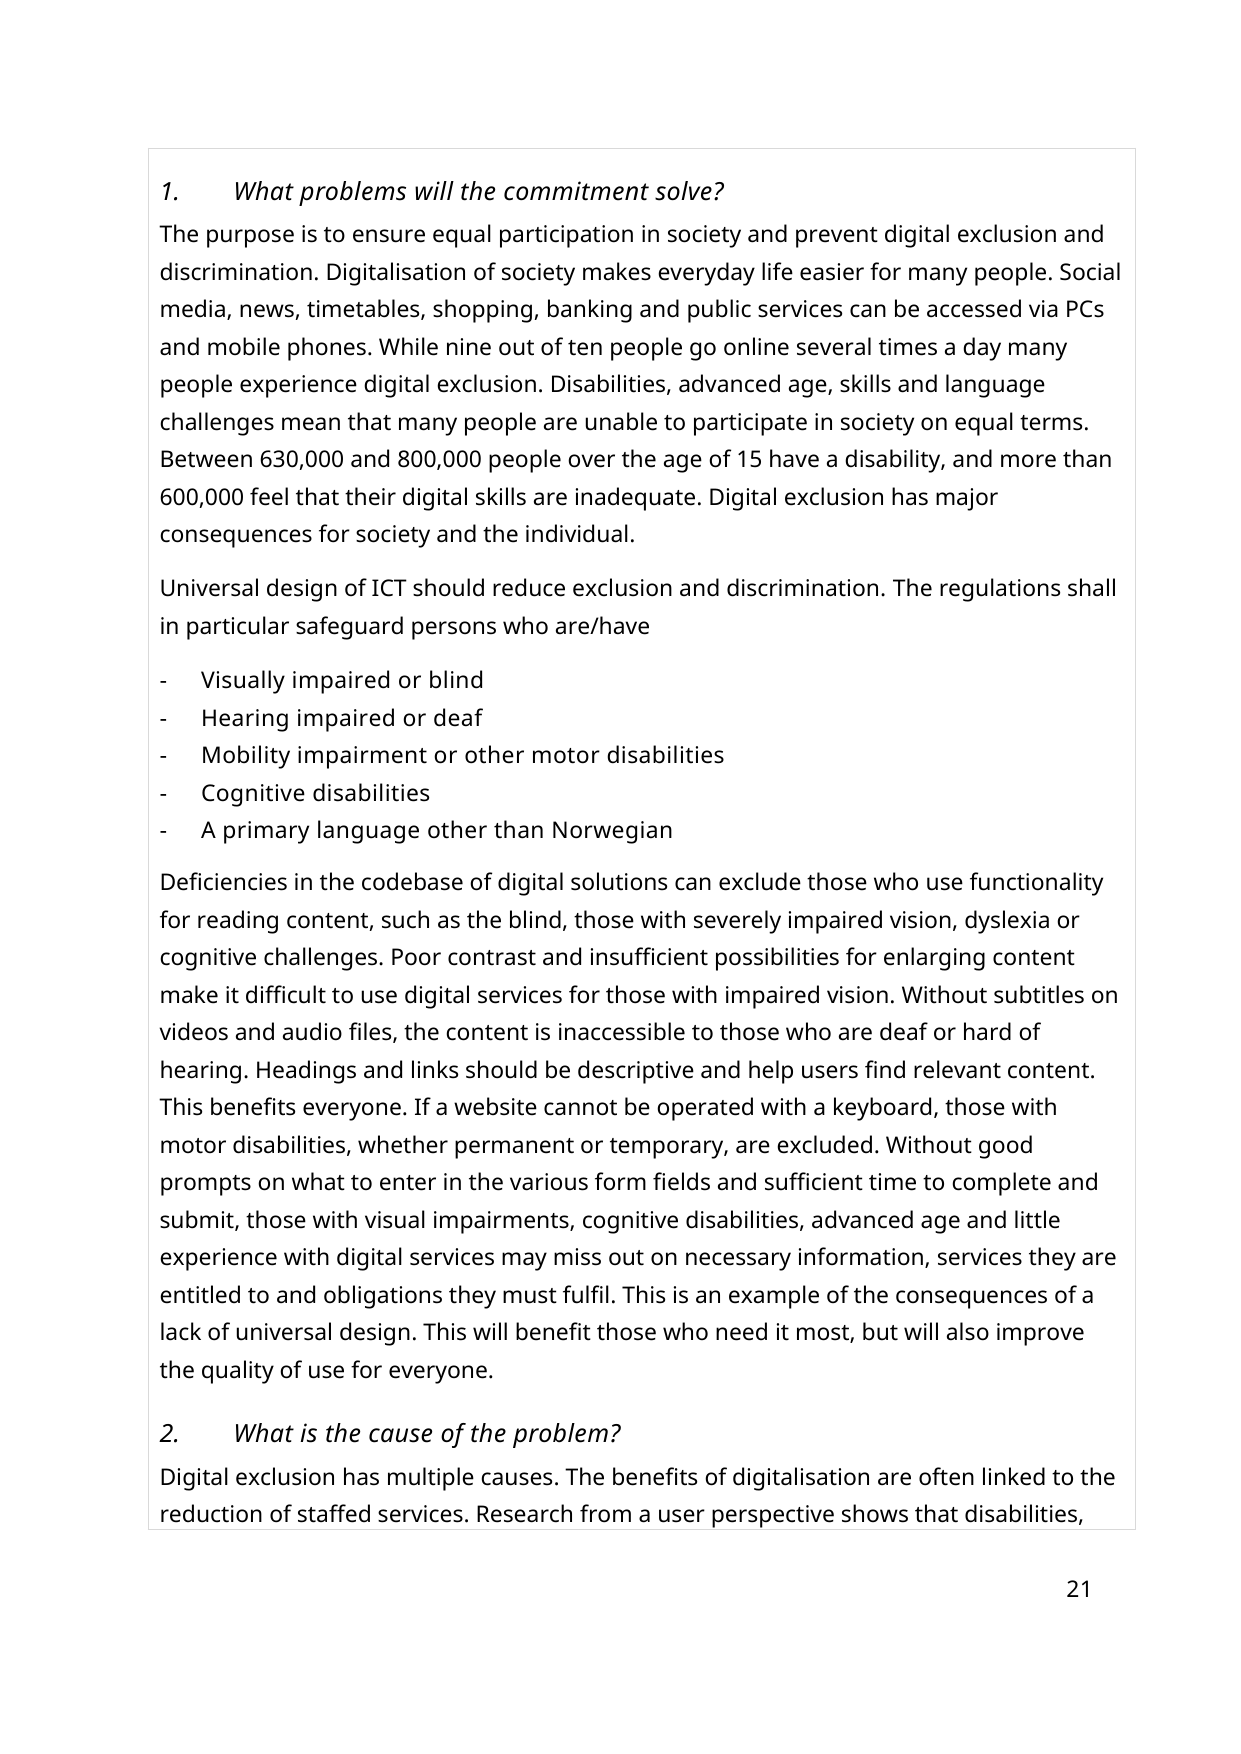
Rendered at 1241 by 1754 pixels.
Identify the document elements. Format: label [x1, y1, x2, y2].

table_cell [149, 149, 1135, 1529]
